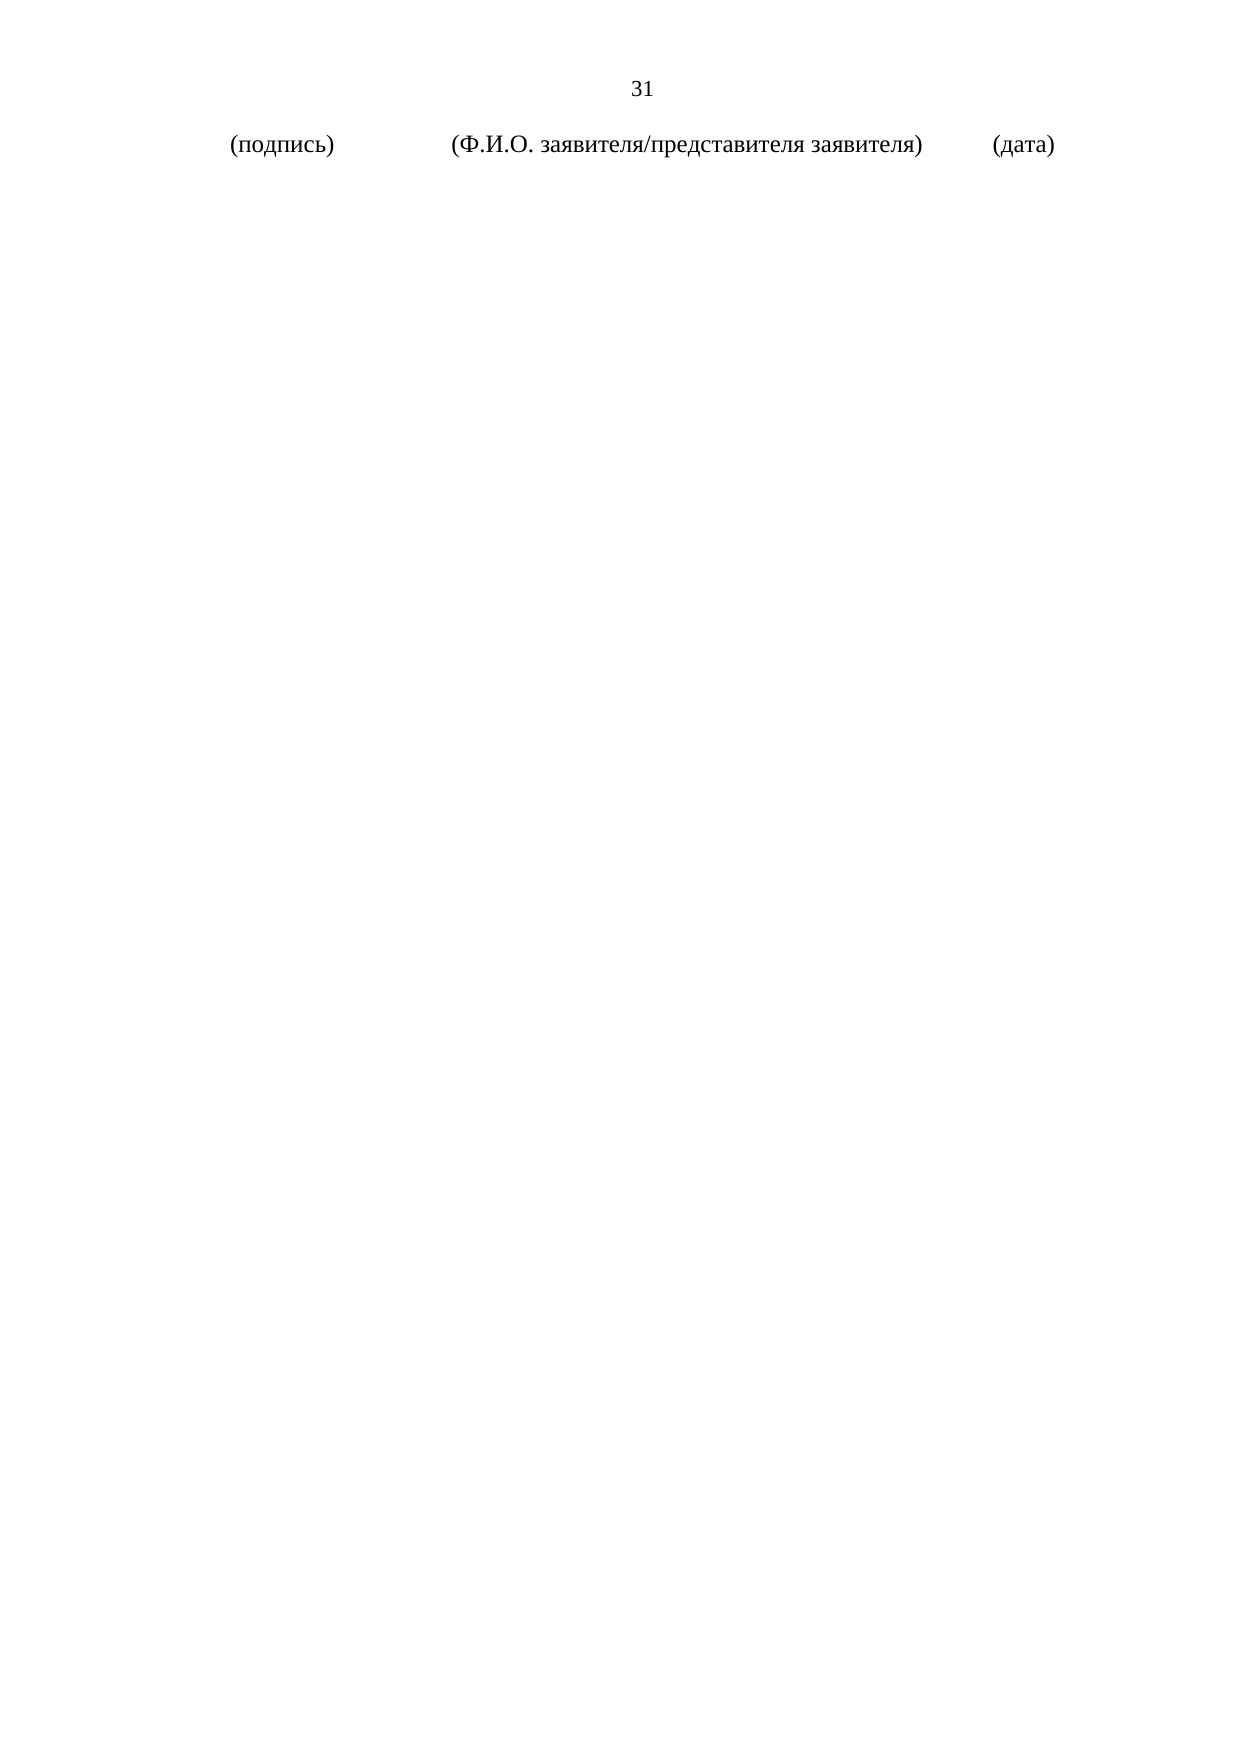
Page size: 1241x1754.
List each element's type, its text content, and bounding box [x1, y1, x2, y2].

text (подпись) (Ф.И.О. заявителя/представителя заявителя) (дата) [133, 129, 1152, 158]
